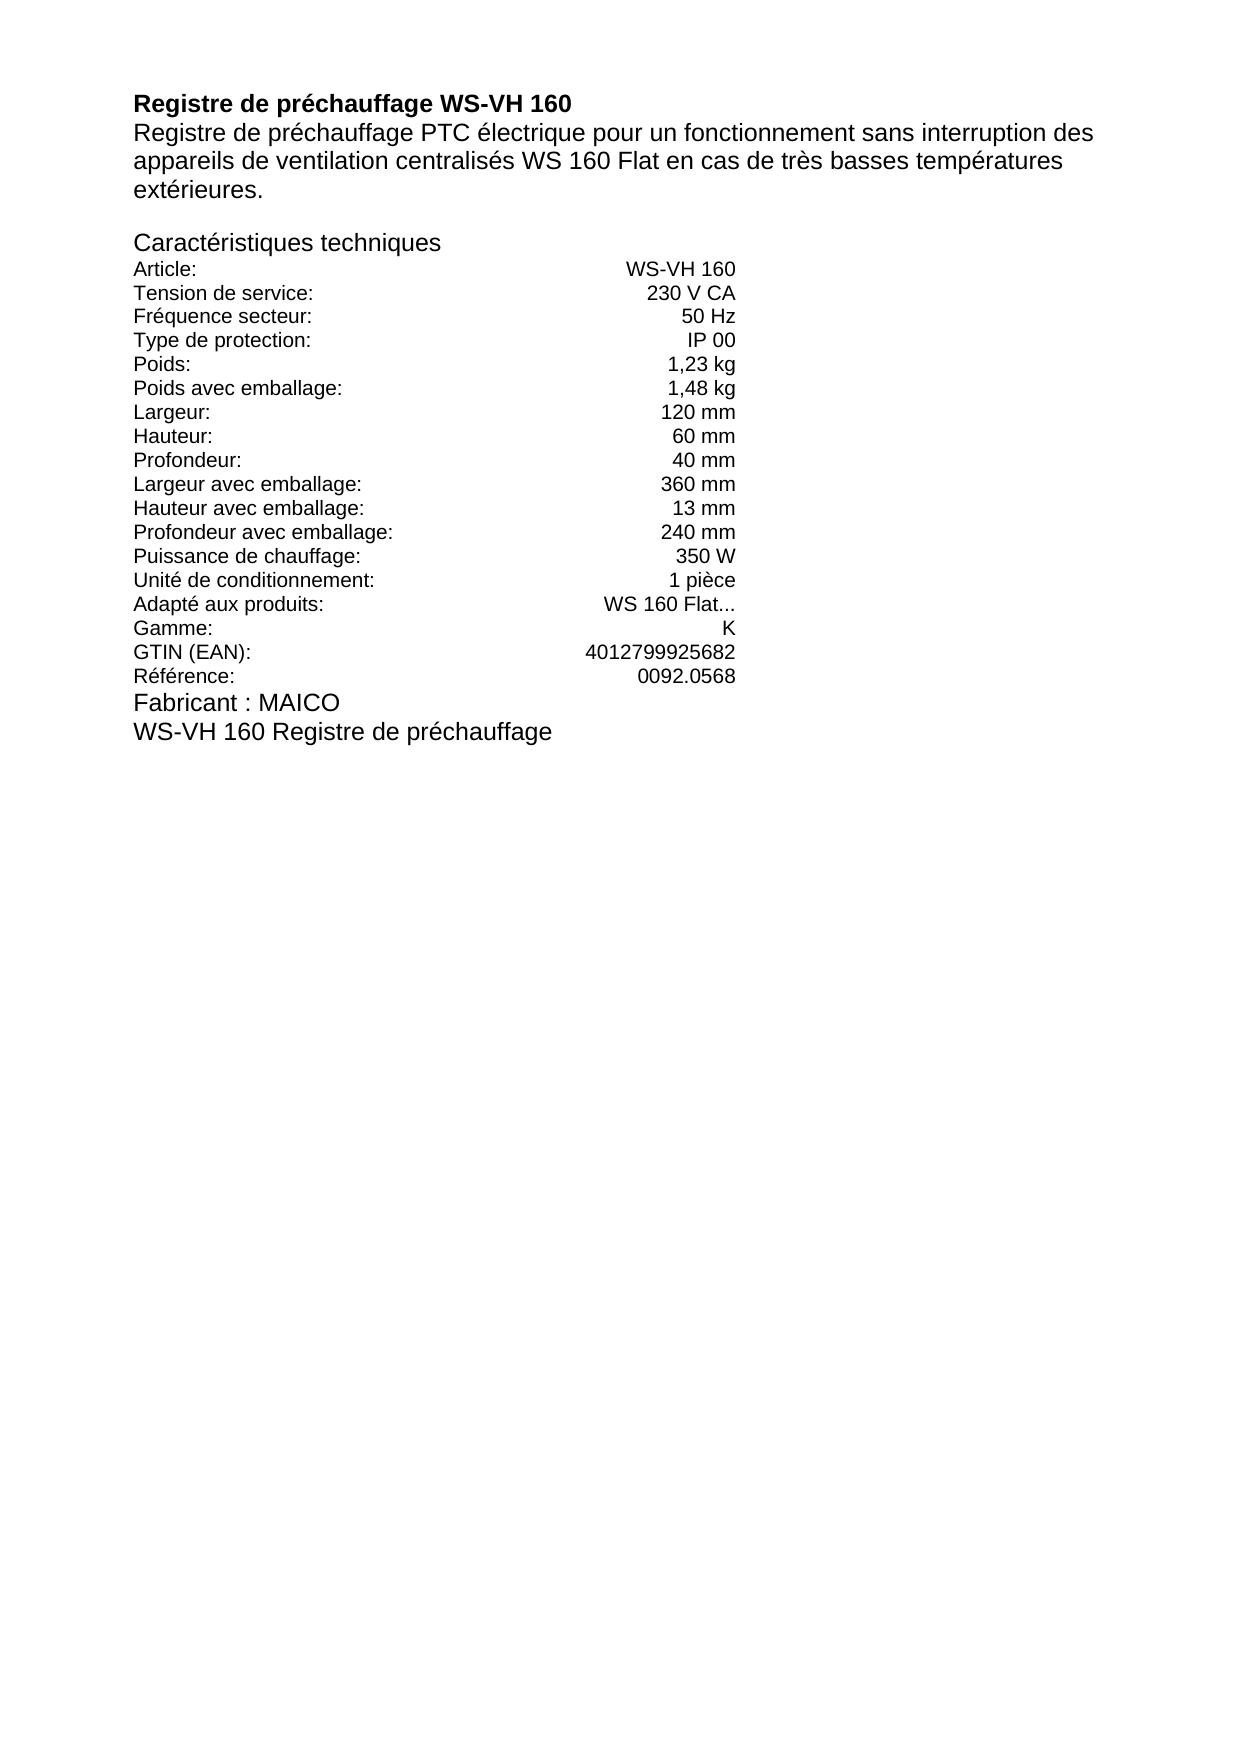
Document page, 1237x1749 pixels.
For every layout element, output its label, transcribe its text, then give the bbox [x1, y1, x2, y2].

text Registre de préchauffage PTC électrique pour un fonctionnement sans interruption des appareils de ventilation centralisés WS 160 Flat en cas de très basses températures extérieures. [133, 117, 1148, 204]
table_cell Référence: [122, 664, 434, 688]
table_cell Tension de service: [122, 280, 434, 304]
table_cell 360 mm [434, 472, 747, 496]
table_cell Poids: [122, 352, 434, 376]
table_header WS-VH 160 [434, 256, 747, 280]
table_cell 1,23 kg [434, 352, 747, 376]
table_cell Profondeur: [122, 448, 434, 472]
table_cell Profondeur avec emballage: [122, 520, 434, 544]
table_cell 120 mm [434, 400, 747, 424]
table_cell 13 mm [434, 496, 747, 520]
table_cell 40 mm [434, 448, 747, 472]
text Caractéristiques techniques [133, 228, 1148, 256]
table_cell 230 V CA [434, 280, 747, 304]
table_cell 350 W [434, 544, 747, 568]
table_cell Fréquence secteur: [122, 304, 434, 328]
text Registre de préchauffage WS-VH 160 [133, 89, 1148, 117]
text Fabricant : MAICO [133, 688, 1148, 716]
table_cell K [434, 616, 747, 640]
table_cell GTIN (EAN): [122, 640, 434, 664]
table_cell WS 160 Flat... [434, 592, 747, 616]
table_cell Gamme: [122, 616, 434, 640]
table_cell 0092.0568 [434, 664, 747, 688]
table_cell 240 mm [434, 520, 747, 544]
table_cell 60 mm [434, 424, 747, 448]
table_cell 50 Hz [434, 304, 747, 328]
table_cell Puissance de chauffage: [122, 544, 434, 568]
table_cell Unité de conditionnement: [122, 568, 434, 592]
table_cell Hauteur avec emballage: [122, 496, 434, 520]
text WS-VH 160 Registre de préchauffage [133, 716, 1148, 745]
table_cell Type de protection: [122, 328, 434, 352]
table_header Article: [122, 256, 434, 280]
table_cell Hauteur: [122, 424, 434, 448]
table_cell Largeur: [122, 400, 434, 424]
table_cell 1,48 kg [434, 376, 747, 400]
table_cell IP 00 [434, 328, 747, 352]
table_cell Largeur avec emballage: [122, 472, 434, 496]
table_cell 4012799925682 [434, 640, 747, 664]
table_cell Adapté aux produits: [122, 592, 434, 616]
table_cell 1 pièce [434, 568, 747, 592]
table_cell Poids avec emballage: [122, 376, 434, 400]
